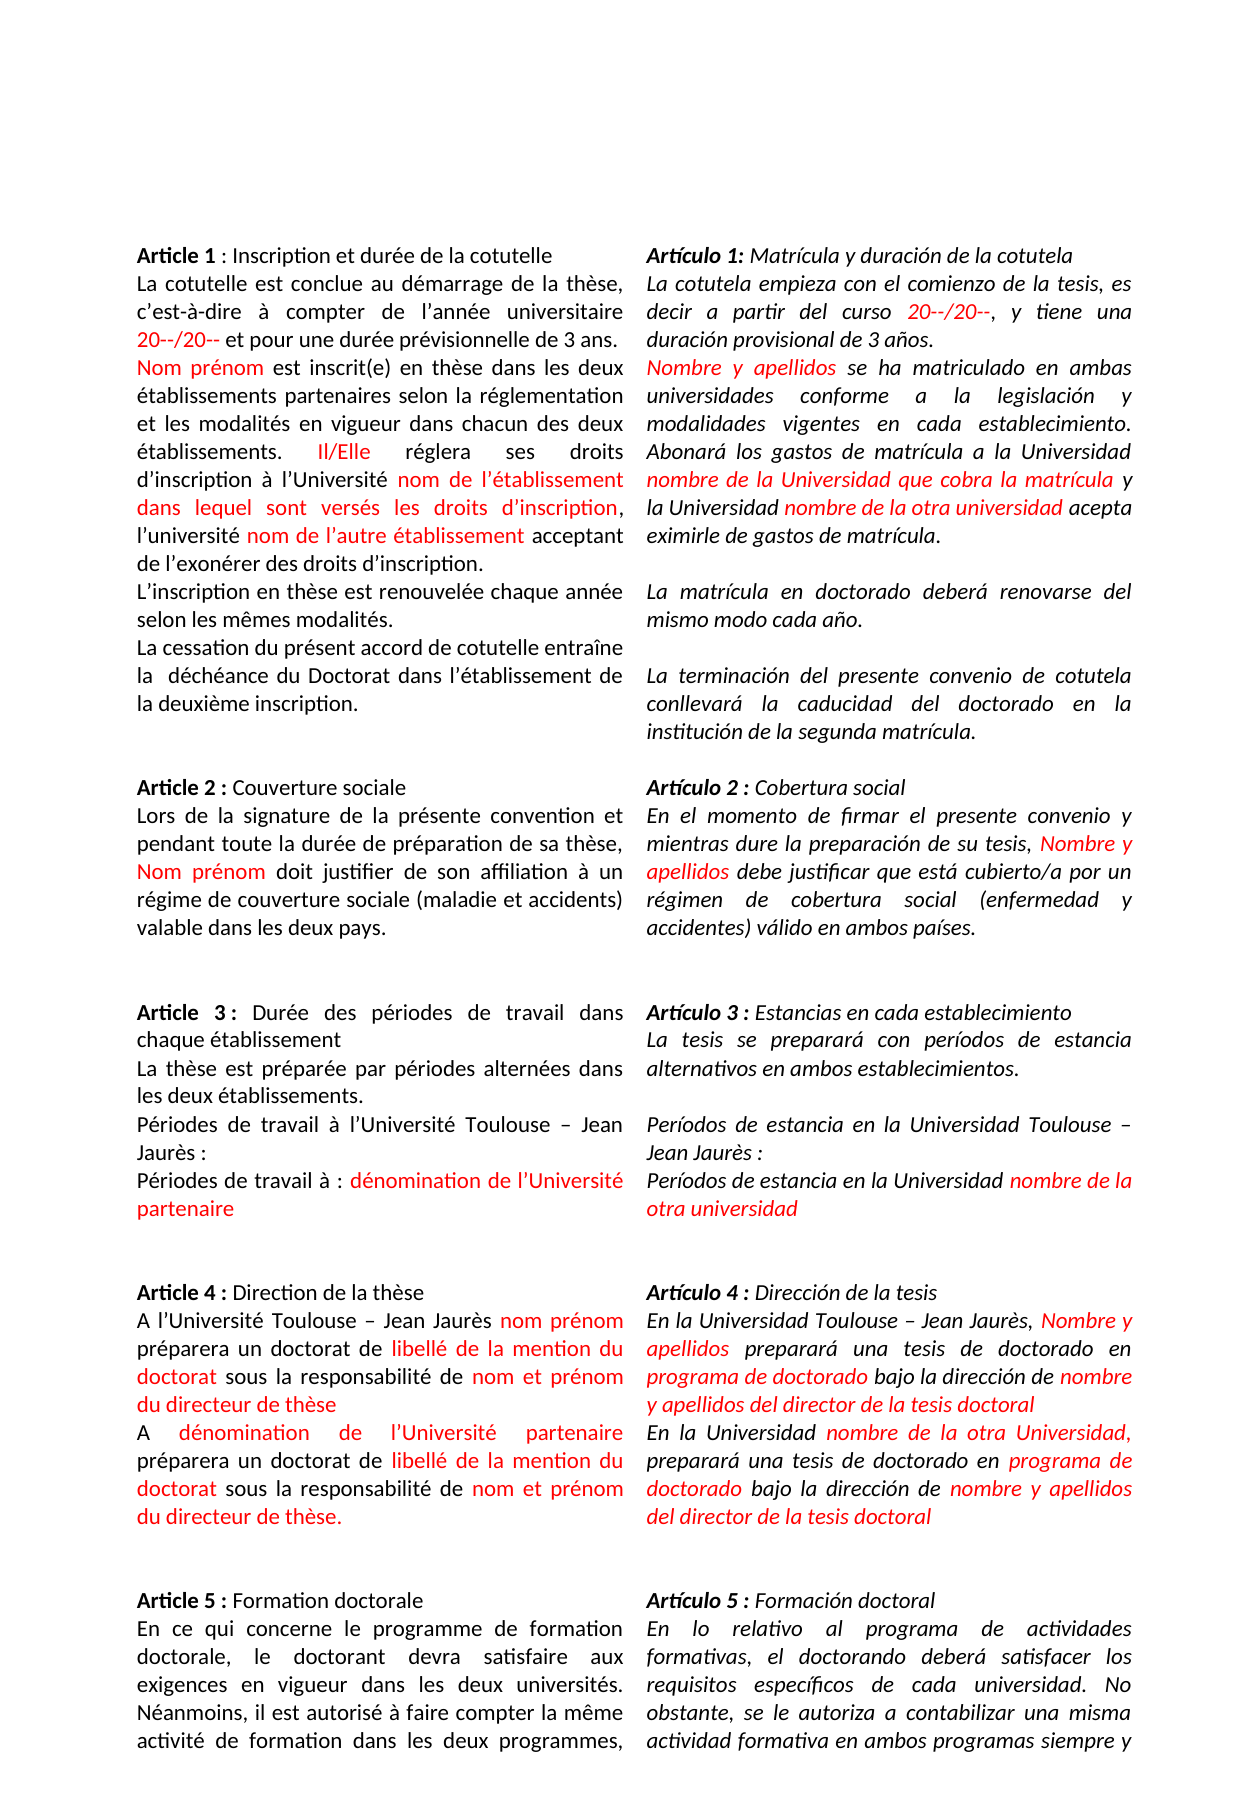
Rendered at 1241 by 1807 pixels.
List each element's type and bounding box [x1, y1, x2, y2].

table_header [125, 241, 635, 1754]
table_header [635, 241, 1146, 1754]
